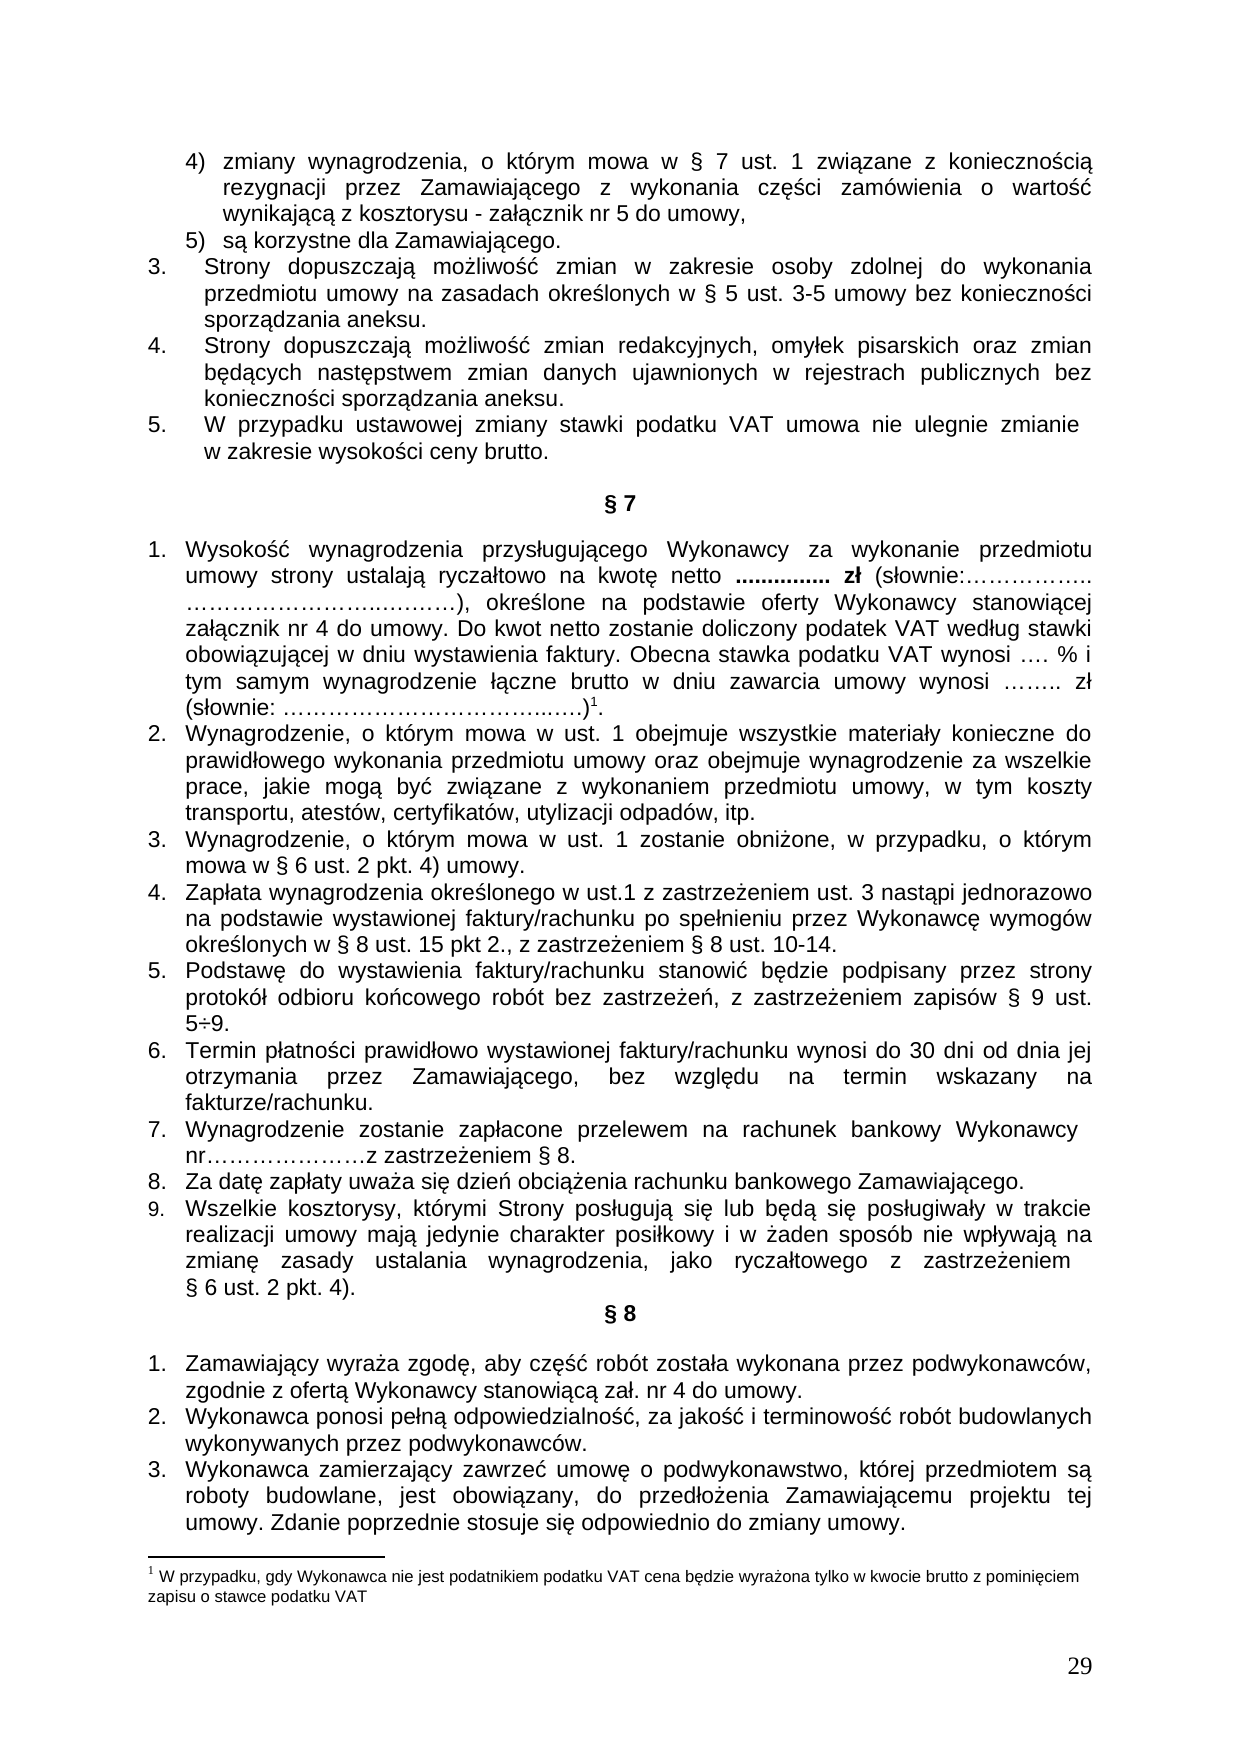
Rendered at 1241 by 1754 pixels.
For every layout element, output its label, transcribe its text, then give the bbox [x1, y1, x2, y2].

list Termin płatności prawidłowo wystawionej faktury/rachunku wynosi do 30 dni od dnia jej otrzymania przez Zamawiającego, bez względu na termin wskazany na fakturze/rachunku. [148, 1037, 1092, 1116]
list są korzystne dla Zamawiającego. [185, 227, 1092, 253]
list Zamawiający wyraża zgodę, aby część robót została wykonana przez podwykonawców, zgodnie z ofertą Wykonawcy stanowiącą zał. nr 4 do umowy. [148, 1350, 1092, 1403]
list Wykonawca ponosi pełną odpowiedzialność, za jakość i terminowość robót budowlanych wykonywanych przez podwykonawców. [148, 1403, 1092, 1456]
list Wykonawca zamierzający zawrzeć umowę o podwykonawstwo, której przedmiotem są roboty budowlane, jest obowiązany, do przedłożenia Zamawiającemu projektu tej umowy. Zdanie poprzednie stosuje się odpowiednio do zmiany umowy. [148, 1456, 1092, 1535]
list Wynagrodzenie, o którym mowa w ust. 1 obejmuje wszystkie materiały konieczne do prawidłowego wykonania przedmiotu umowy oraz obejmuje wynagrodzenie za wszelkie prace, jakie mogą być związane z wykonaniem przedmiotu umowy, w tym koszty transportu, atestów, certyfikatów, utylizacji odpadów, itp. [148, 720, 1092, 826]
list Wynagrodzenie, o którym mowa w ust. 1 zostanie obniżone, w przypadku, o którym mowa w § 6 ust. 2 pkt. 4) umowy. [148, 826, 1092, 878]
list Wynagrodzenie zostanie zapłacone przelewem na rachunek bankowy Wykonawcy nr…………………z zastrzeżeniem § 8. [148, 1116, 1092, 1168]
list Wysokość wynagrodzenia przysługującego Wykonawcy za wykonanie przedmiotu umowy strony ustalają ryczałtowo na kwotę netto ............... zł (słownie:……………..……………………..….……), określone na podstawie oferty Wykonawcy stanowiącej załącznik nr 4 do umowy. Do kwot netto zostanie doliczony podatek VAT według stawki obowiązującej w dniu wystawienia faktury. Obecna stawka podatku VAT wynosi …. % i tym samym wynagrodzenie łączne brutto w dniu zawarcia umowy wynosi …….. zł (słownie: ……………………………...….). [148, 536, 1092, 720]
list Za datę zapłaty uważa się dzień obciążenia rachunku bankowego Zamawiającego. [148, 1168, 1092, 1195]
list Podstawę do wystawienia faktury/rachunku stanowić będzie podpisany przez strony protokół odbioru końcowego robót bez zastrzeżeń, z zastrzeżeniem zapisów § 9 ust. 5÷9. [148, 957, 1092, 1037]
list Zapłata wynagrodzenia określonego w ust.1 z zastrzeżeniem ust. 3 nastąpi jednorazowo na podstawie wystawionej faktury/rachunku po spełnieniu przez Wykonawcę wymogów określonych w § 8 ust. 15 pkt 2., z zastrzeżeniem § 8 ust. 10-14. [148, 878, 1092, 957]
list Strony dopuszczają możliwość zmian redakcyjnych, omyłek pisarskich oraz zmian będących następstwem zmian danych ujawnionych w rejestrach publicznych bez konieczności sporządzania aneksu. [148, 332, 1092, 411]
text § 7 [148, 490, 1092, 517]
list Strony dopuszczają możliwość zmian w zakresie osoby zdolnej do wykonania przedmiotu umowy na zasadach określonych w § 5 ust. 3-5 umowy bez konieczności sporządzania aneksu. [148, 253, 1092, 332]
list W przypadku ustawowej zmiany stawki podatku VAT umowa nie ulegnie zmianie w zakresie wysokości ceny brutto. [148, 411, 1092, 464]
list zmiany wynagrodzenia, o którym mowa w § 7 ust. 1 związane z koniecznością rezygnacji przez Zamawiającego z wykonania części zamówienia o wartość wynikającą z kosztorysu - załącznik nr 5 do umowy, [185, 148, 1092, 227]
text § 8 [148, 1300, 1092, 1326]
list Wszelkie kosztorysy, którymi Strony posługują się lub będą się posługiwały w trakcie realizacji umowy mają jedynie charakter posiłkowy i w żaden sposób nie wpływają na zmianę zasady ustalania wynagrodzenia, jako ryczałtowego z zastrzeżeniem § 6 ust. 2 pkt. 4). [148, 1195, 1092, 1300]
